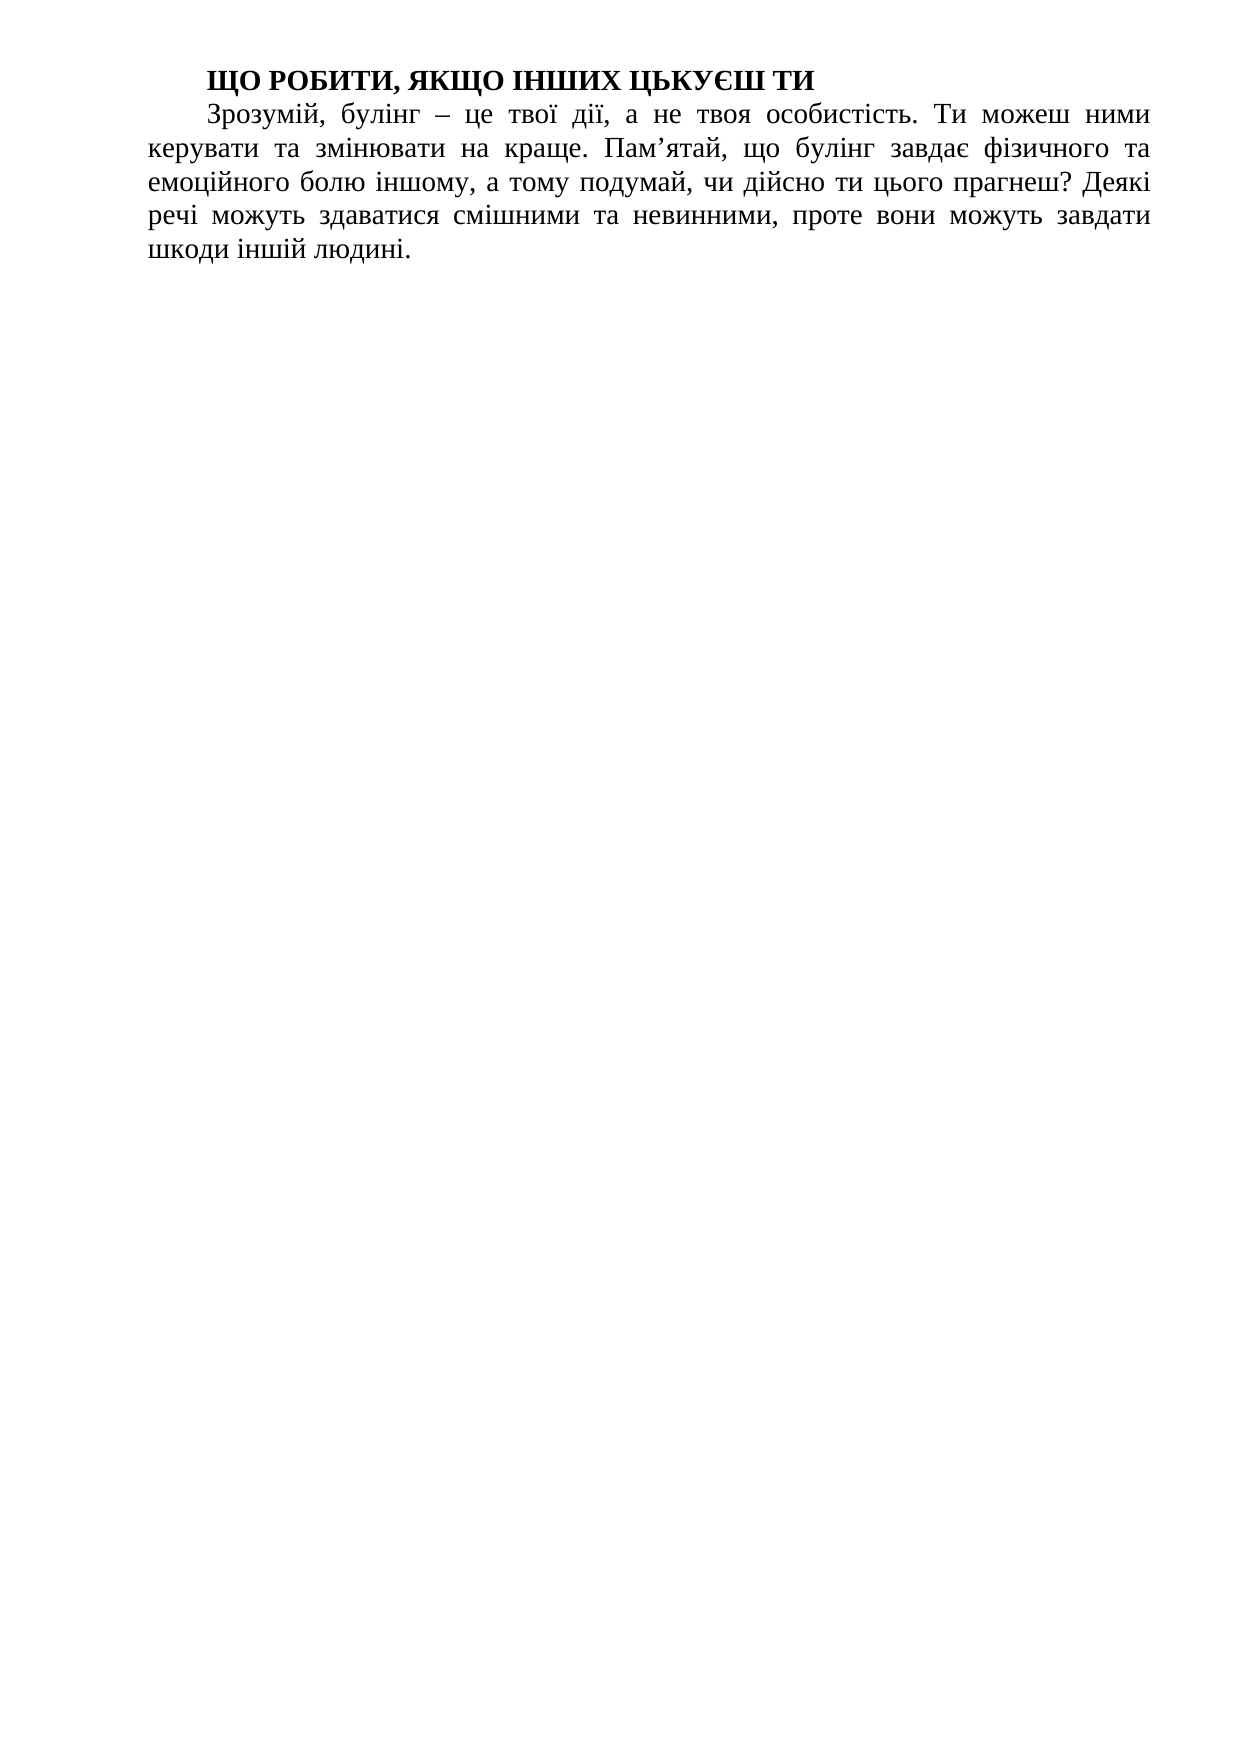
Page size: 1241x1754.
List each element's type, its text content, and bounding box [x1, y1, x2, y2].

text ЩО РОБИТИ, ЯКЩО ІНШИХ ЦЬКУЄШ ТИ [148, 63, 1152, 97]
text Зрозумій, булінг – це твої дії, а не твоя особистість. Ти можеш ними керувати та змінювати на краще. Пам’ятай, що булінг завдає фізичного та емоційного болю іншому, а тому подумай, чи дійсно ти цього прагнеш? Деякі речі можуть здаватися смішними та невинними, проте вони можуть завдати шкоди іншій людині. [148, 97, 1152, 264]
